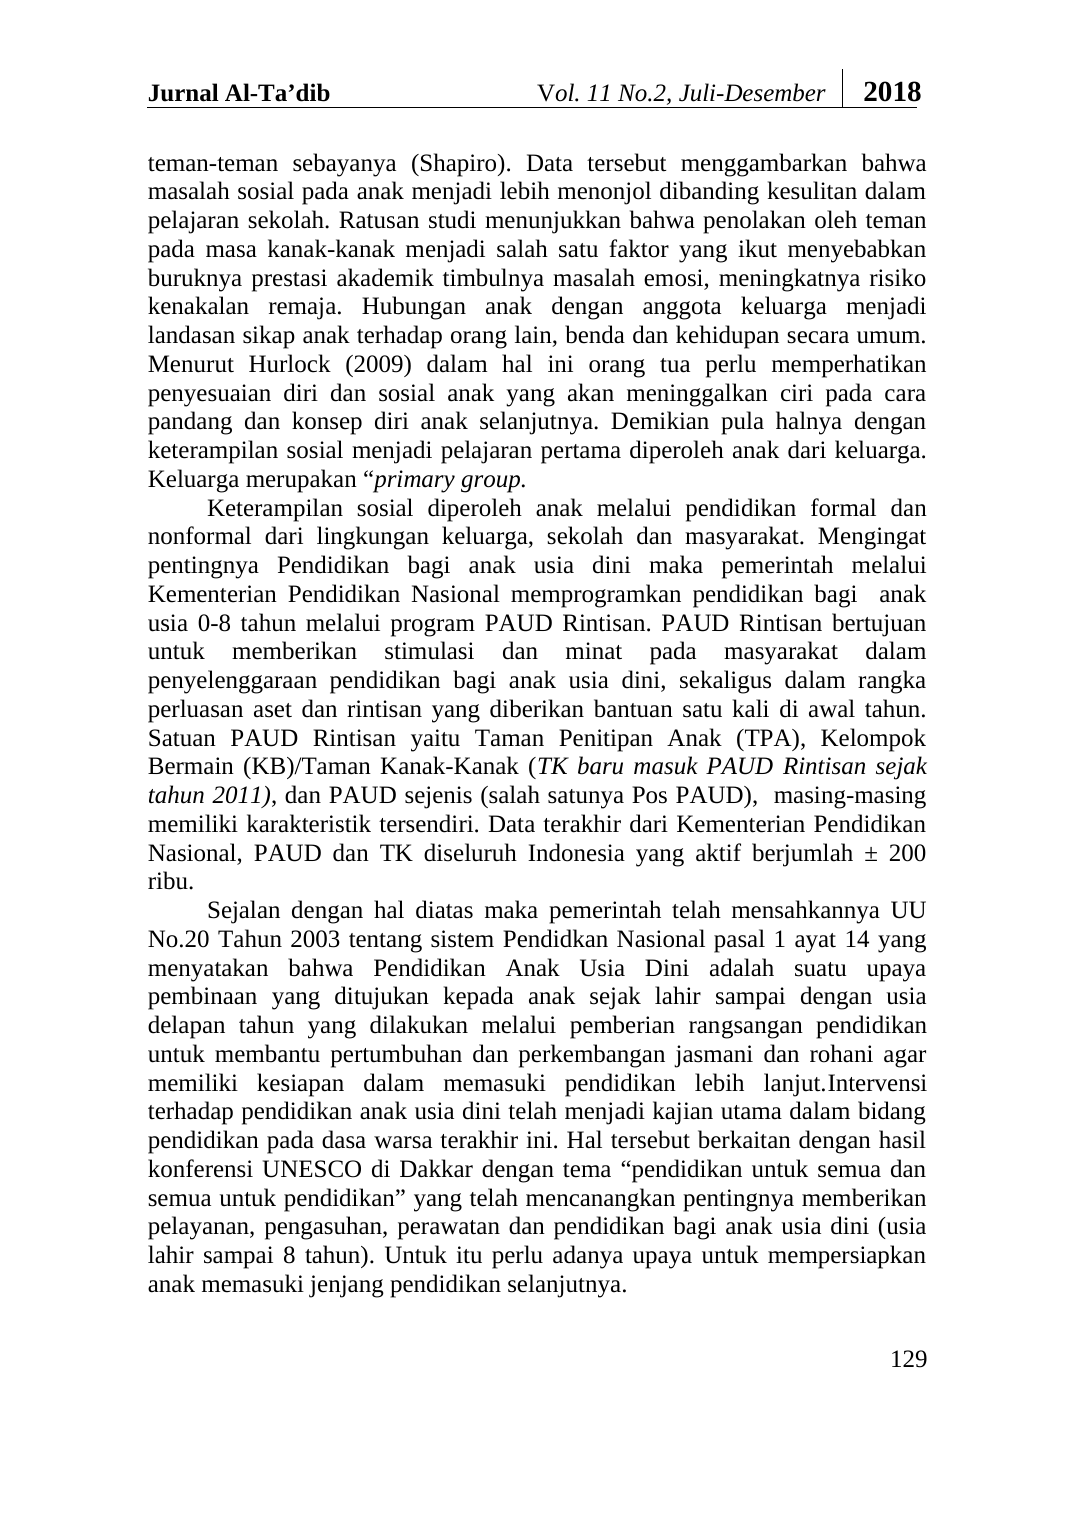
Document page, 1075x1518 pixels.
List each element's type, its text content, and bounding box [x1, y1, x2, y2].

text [148, 148, 927, 493]
text Keterampilan sosial diperoleh anak melalui pendidikan formal dan nonformal dari lingkungan keluarga, sekolah dan masyarakat. Mengingat pentingnya Pendidikan bagi anak usia dini maka pemerintah melalui Kementerian Pendidikan Nasional memprogramkan pendidikan bagi anak usia 0-8 tahun melalui program PAUD Rintisan. PAUD Rintisan bertujuan untuk memberikan stimulasi dan minat pada masyarakat dalam penyelenggaraan pendidikan bagi anak usia dini, sekaligus dalam rangka perluasan aset dan rintisan yang diberikan bantuan satu kali di awal tahun. Satuan PAUD Rintisan yaitu Taman Penitipan Anak (TPA), Kelompok Bermain (KB)/Taman Kanak-Kanak (TK baru masuk PAUD Rintisan sejak tahun 2011), dan PAUD sejenis (salah satunya Pos PAUD), masing-masing memiliki karakteristik tersendiri. Data terakhir dari Kementerian Pendidikan Nasional, PAUD dan TK diseluruh Indonesia yang aktif berjumlah ± 200 ribu. [148, 493, 927, 895]
text Sejalan dengan hal diatas maka pemerintah telah mensahkannya UU No.20 Tahun 2003 tentang sistem Pendidkan Nasional pasal 1 ayat 14 yang menyatakan bahwa Pendidikan Anak Usia Dini adalah suatu upaya pembinaan yang ditujukan kepada anak sejak lahir sampai dengan usia delapan tahun yang dilakukan melalui pemberian rangsangan pendidikan untuk membantu pertumbuhan dan perkembangan jasmani dan rohani agar memiliki kesiapan dalam memasuki pendidikan lebih lanjut.Intervensi terhadap pendidikan anak usia dini telah menjadi kajian utama dalam bidang pendidikan pada dasa warsa terakhir ini. Hal tersebut berkaitan dengan hasil konferensi UNESCO di Dakkar dengan tema “pendidikan untuk semua dan semua untuk pendidikan” yang telah mencanangkan pentingnya memberikan pelayanan, pengasuhan, perawatan dan pendidikan bagi anak usia dini (usia lahir sampai 8 tahun). Untuk itu perlu adanya upaya untuk mempersiapkan anak memasuki jenjang pendidikan selanjutnya. [148, 895, 927, 1298]
